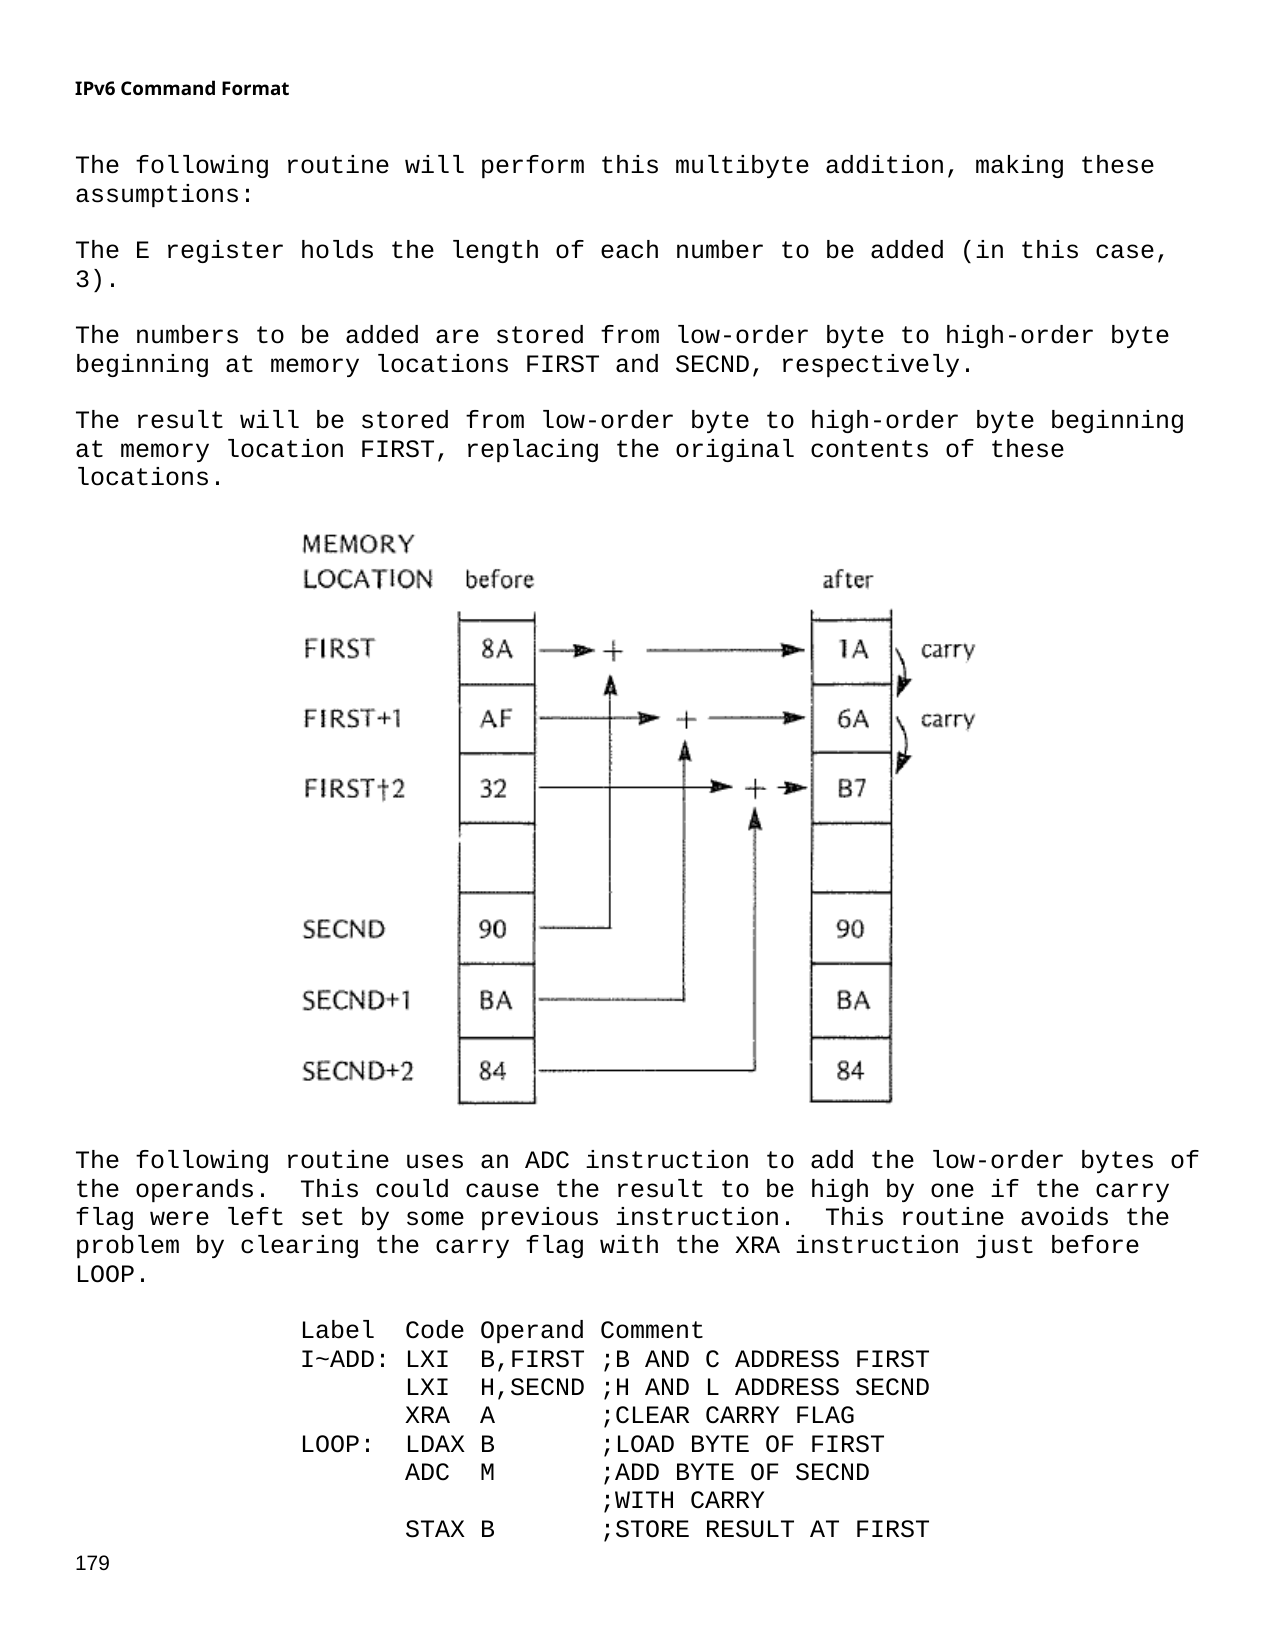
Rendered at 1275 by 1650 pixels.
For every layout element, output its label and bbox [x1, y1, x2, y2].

picture [284, 521, 991, 1120]
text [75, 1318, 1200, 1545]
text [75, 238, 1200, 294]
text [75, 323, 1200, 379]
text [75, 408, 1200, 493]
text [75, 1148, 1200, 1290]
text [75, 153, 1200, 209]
